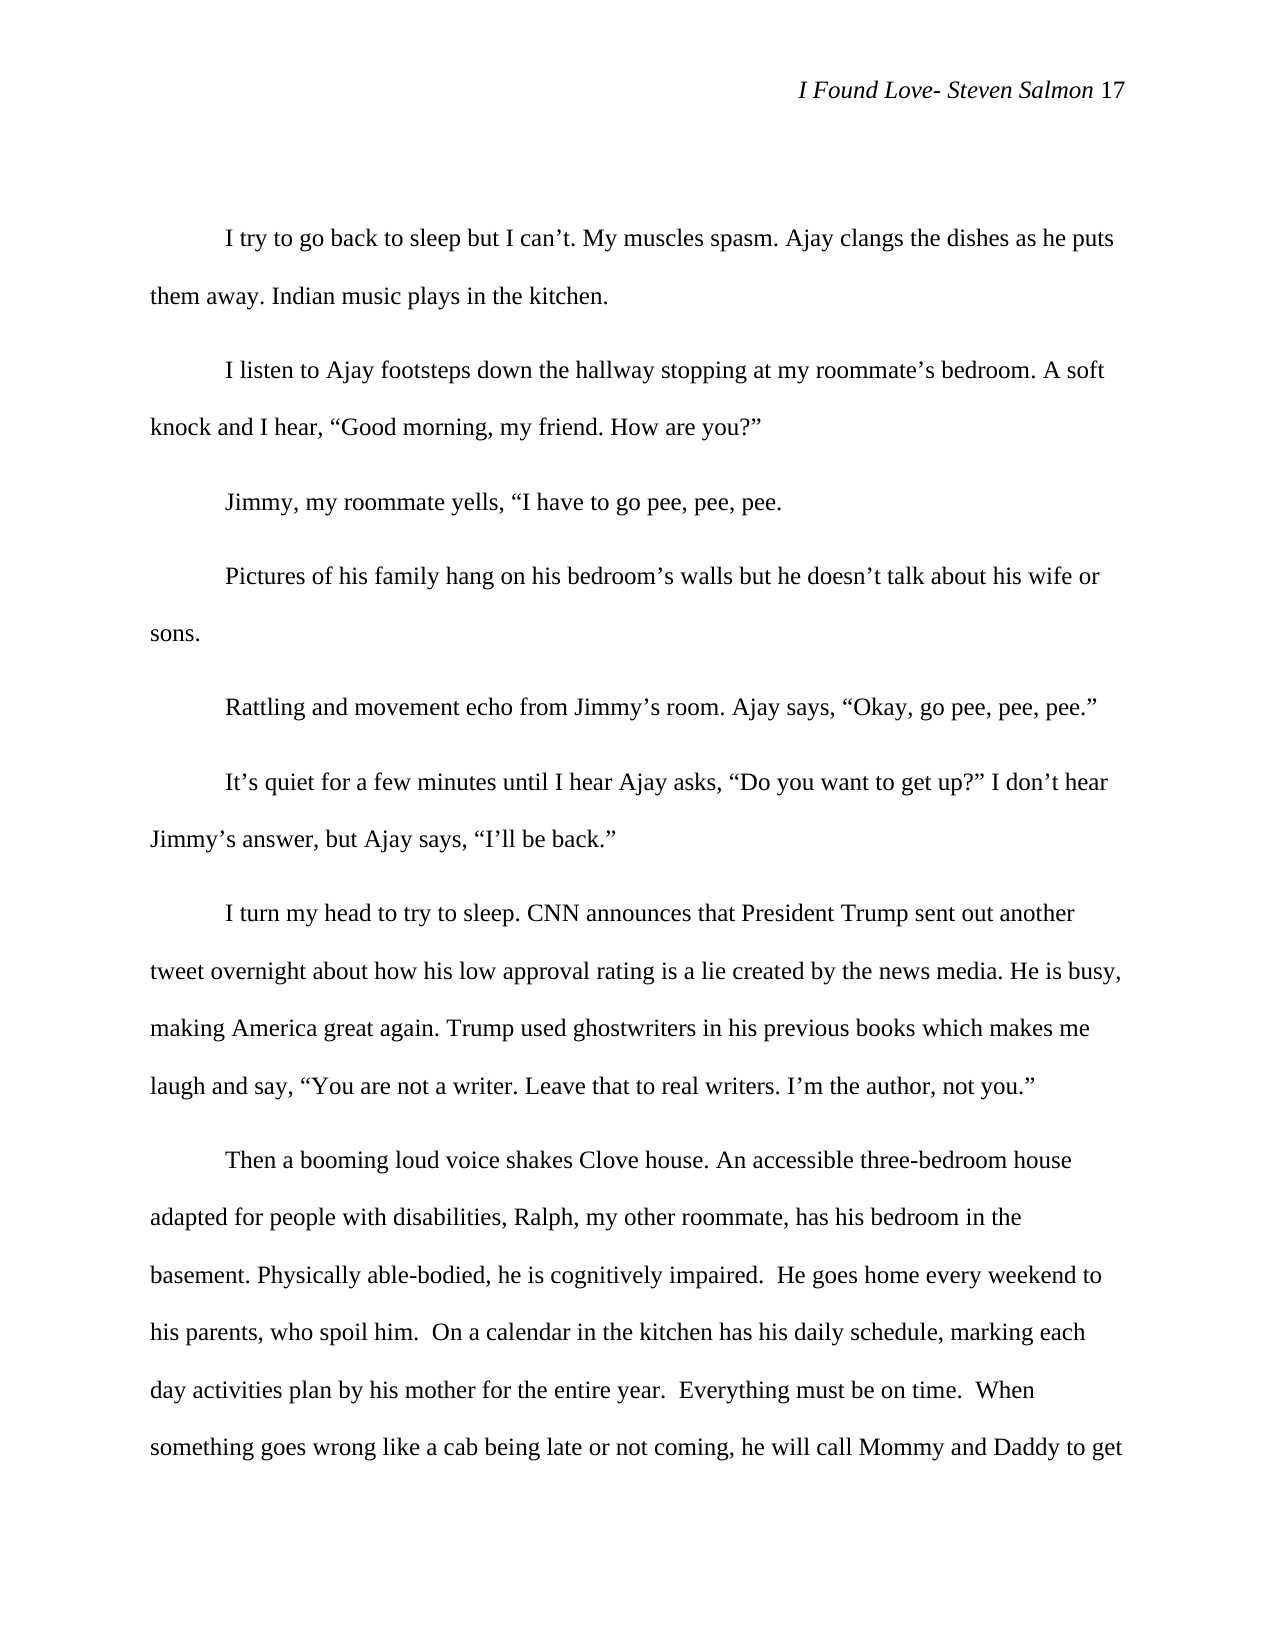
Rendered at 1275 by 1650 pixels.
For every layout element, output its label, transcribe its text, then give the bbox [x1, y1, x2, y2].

text It’s quiet for a few minutes until I hear Ajay asks, “Do you want to get up?” I don’t hear Jimmy’s answer, but Ajay says, “I’ll be back.” [150, 767, 1125, 853]
text Pictures of his family hang on his bedroom’s walls but he doesn’t talk about his wife or sons. [150, 561, 1125, 647]
text I listen to Ajay footsteps down the hallway stopping at my roommate’s bedroom. A soft knock and I hear, “Good morning, my friend. How are you?” [150, 355, 1125, 441]
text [150, 1145, 1125, 1461]
text Jimmy, my roommate yells, “I have to go pee, pee, pee. [150, 487, 1125, 515]
text I try to go back to sleep but I can’t. My muscles spasm. Ajay clangs the dishes as he puts them away. Indian music plays in the kitchen. [150, 223, 1125, 309]
text Rattling and movement echo from Jimmy’s room. Ajay says, “Okay, go pee, pee, pee.” [150, 692, 1125, 721]
text I turn my head to try to sleep. CNN announces that President Trump sent out another tweet overnight about how his low approval rating is a lie created by the news media. He is busy, making America great again. Trump used ghostwriters in his previous books which makes me laugh and say, “You are not a writer. Leave that to real writers. I’m the author, not you.” [150, 898, 1125, 1099]
